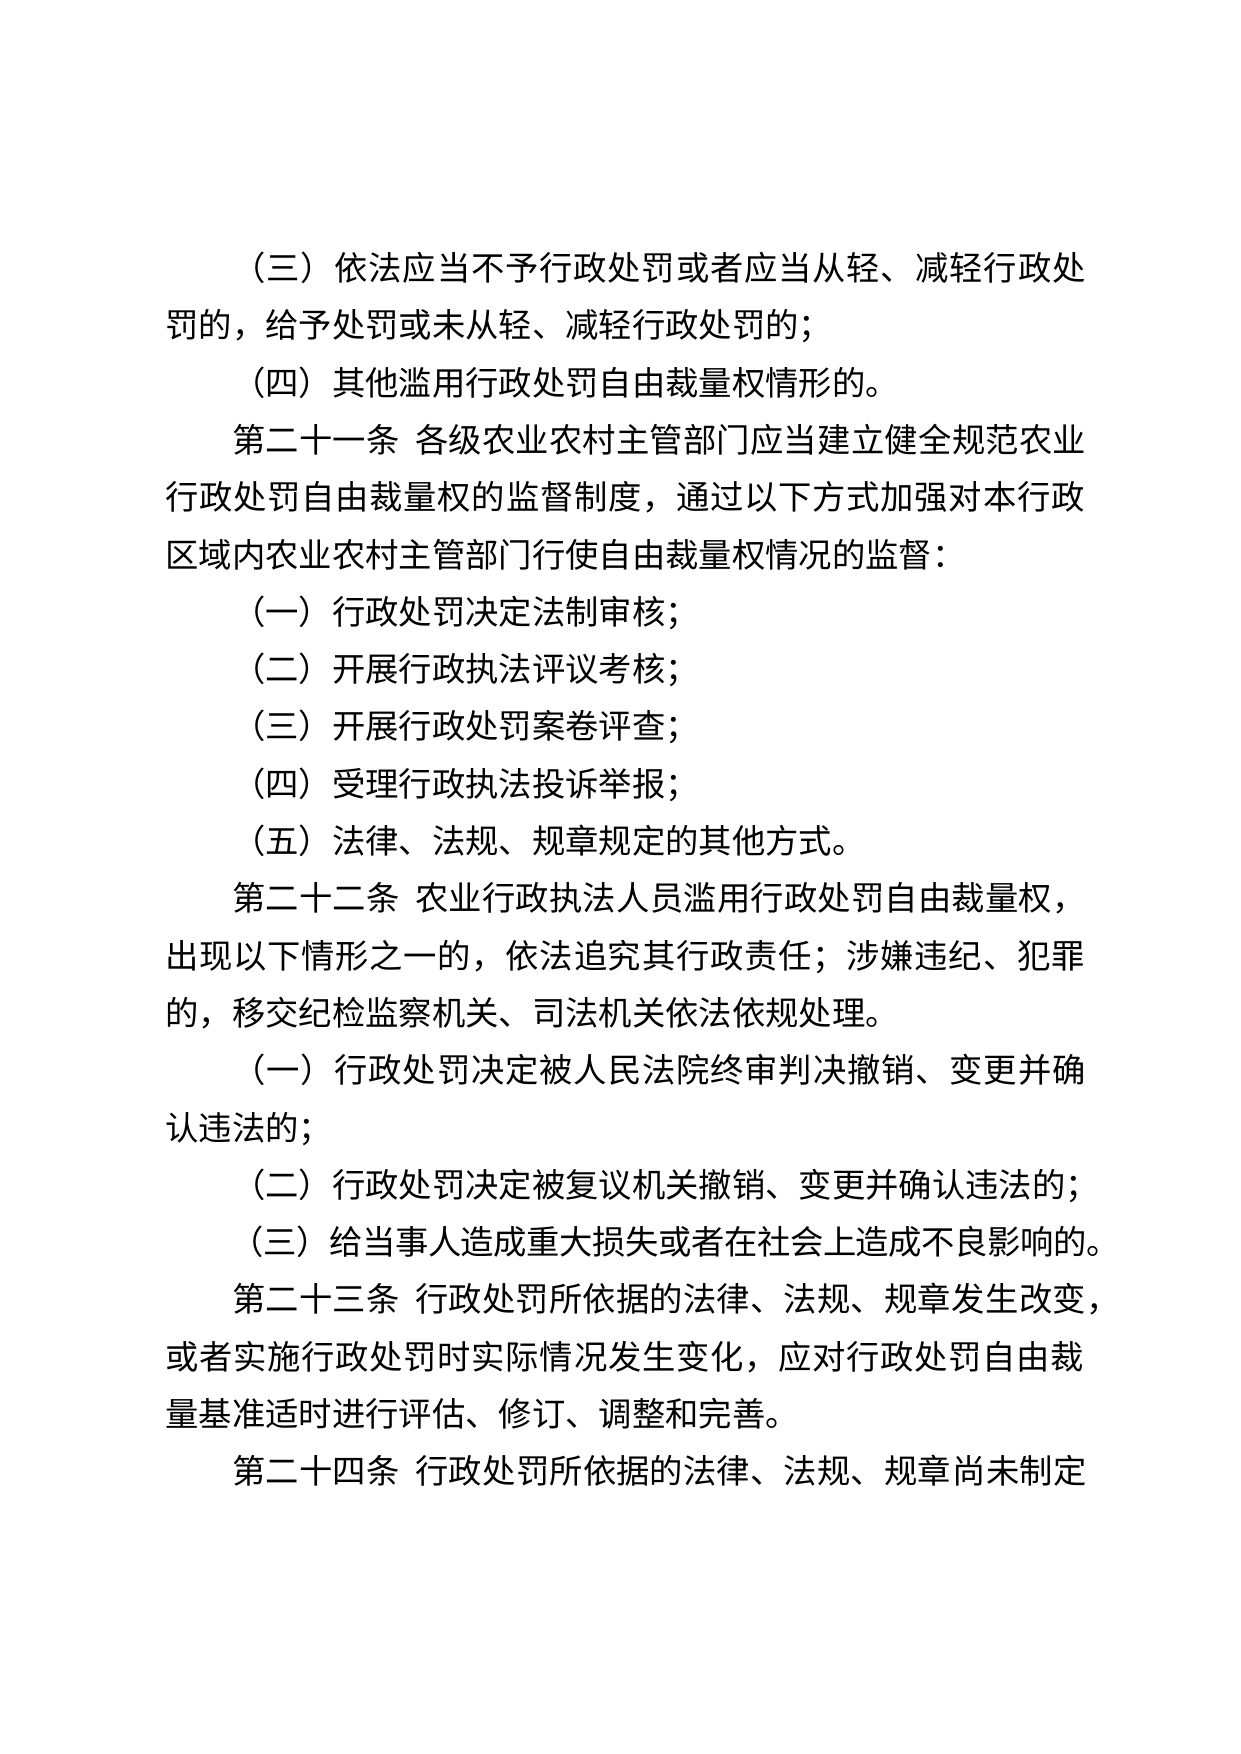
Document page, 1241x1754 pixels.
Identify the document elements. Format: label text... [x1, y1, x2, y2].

text （二）开展行政执法评议考核； [165, 634, 1087, 691]
text 第二十一条 各级农业农村主管部门应当建立健全规范农业行政处罚自由裁量权的监督制度，通过以下方式加强对本行政区域内农业农村主管部门行使自由裁量权情况的监督： [165, 405, 1087, 471]
text （三）依法应当不予行政处罚或者应当从轻、减轻行政处罚的，给予处罚或未从轻、减轻行政处罚的； [165, 233, 1087, 347]
text （四）受理行政执法投诉举报； [165, 748, 1087, 806]
text 第二十二条 农业行政执法人员滥用行政处罚自由裁量权，出现以下情形之一的，依法追究其行政责任；涉嫌违纪、犯罪的，移交纪检监察机关、司法机关依法依规处理。 [165, 863, 1087, 1035]
text 第二十三条 行政处罚所依据的法律、法规、规章发生改变，或者实施行政处罚时实际情况发生变化，应对行政处罚自由裁量基准适时进行评估、修订、调整和完善。 [165, 1379, 1087, 1436]
text 第二十三条 行政处罚所依据的法律、法规、规章发生改变，或者实施行政处罚时实际情况发生变化，应对行政处罚自由裁量基准适时进行评估、修订、调整和完善。 [165, 1264, 1087, 1331]
text （三）给当事人造成重大损失或者在社会上造成不良影响的。 [165, 1207, 1087, 1264]
text （一）行政处罚决定被人民法院终审判决撤销、变更并确认违法的； [165, 1035, 1087, 1149]
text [165, 1436, 1087, 1493]
text （二）行政处罚决定被复议机关撤销、变更并确认违法的； [165, 1149, 1087, 1207]
text （五）法律、法规、规章规定的其他方式。 [165, 806, 1087, 863]
text （三）开展行政处罚案卷评查； [165, 691, 1087, 748]
text （一）行政处罚决定法制审核； [165, 577, 1087, 634]
text 第二十一条 各级农业农村主管部门应当建立健全规范农业行政处罚自由裁量权的监督制度，通过以下方式加强对本行政区域内农业农村主管部门行使自由裁量权情况的监督： [165, 519, 1087, 577]
text （四）其他滥用行政处罚自由裁量权情形的。 [165, 347, 1087, 405]
